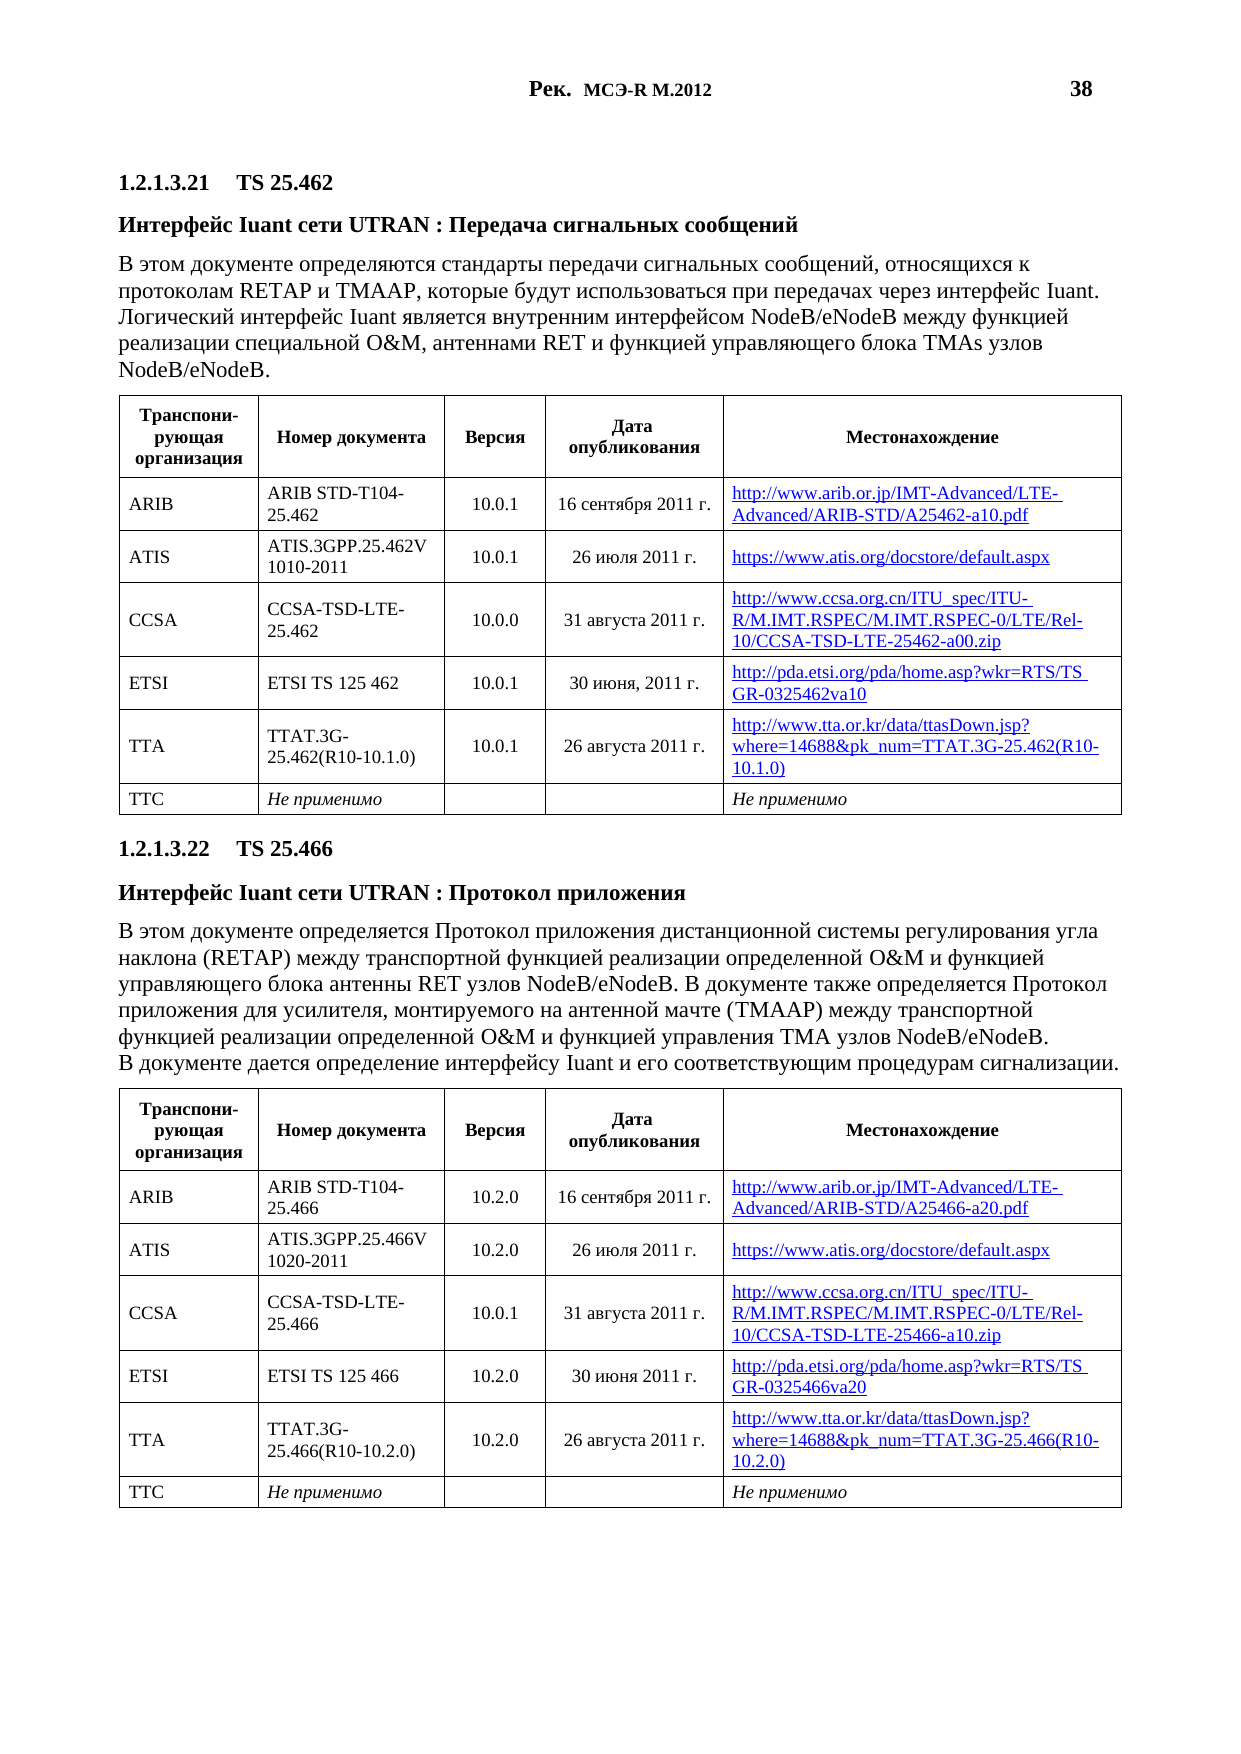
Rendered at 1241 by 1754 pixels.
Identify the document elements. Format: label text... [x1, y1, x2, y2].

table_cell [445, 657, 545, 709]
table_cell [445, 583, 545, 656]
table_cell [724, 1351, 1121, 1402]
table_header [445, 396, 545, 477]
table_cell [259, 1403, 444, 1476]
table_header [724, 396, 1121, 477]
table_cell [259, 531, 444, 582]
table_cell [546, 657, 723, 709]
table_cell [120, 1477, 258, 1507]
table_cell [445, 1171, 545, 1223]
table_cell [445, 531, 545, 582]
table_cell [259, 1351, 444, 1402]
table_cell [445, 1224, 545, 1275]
subtitle 1.2.1.3.22 TS 25.466 [118, 836, 1122, 862]
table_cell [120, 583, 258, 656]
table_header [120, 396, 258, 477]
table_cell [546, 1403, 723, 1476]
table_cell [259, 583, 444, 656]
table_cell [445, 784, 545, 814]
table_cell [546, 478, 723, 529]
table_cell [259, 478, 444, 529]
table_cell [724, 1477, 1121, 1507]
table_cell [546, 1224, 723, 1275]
subtitle 1.2.1.3.21 TS 25.462 [118, 168, 1122, 195]
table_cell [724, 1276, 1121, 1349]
text В этом документе определяются стандарты передачи сигнальных сообщений, относящихся к протоколам RETAP и TMAAP, которые будут использоваться при передачах через интерфейс Iuant. Логический интерфейс Iuant является внутренним интерфейсом NodeB/eNodeB между функцией реализации специальной O&M, антеннами RET и функцией управляющего блока TMAs узлов NodeB/eNodeB. [118, 250, 1122, 382]
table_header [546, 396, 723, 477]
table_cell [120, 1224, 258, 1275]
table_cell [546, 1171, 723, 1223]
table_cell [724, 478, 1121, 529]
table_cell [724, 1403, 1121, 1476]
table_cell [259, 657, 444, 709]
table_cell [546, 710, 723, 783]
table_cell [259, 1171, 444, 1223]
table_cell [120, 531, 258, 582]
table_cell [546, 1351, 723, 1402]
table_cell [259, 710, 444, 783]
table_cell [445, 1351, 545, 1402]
subtitle Интерфейс Iuant сети UTRAN : Передача сигнальных сообщений [118, 212, 1122, 238]
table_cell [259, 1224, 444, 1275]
text В этом документе определяется Протокол приложения дистанционной системы регулирования угла наклона (RETAP) между транспортной функцией реализации определенной O&M и функцией управляющего блока антенны RET узлов NodeB/eNodeB. В документе также определяется Протокол приложения для усилителя, монтируемого на антенной мачте (TMAAP) между транспортной функцией реализации определенной O&M и функцией управления TMA узлов NodeB/eNodeB. В документе дается определение интерфейсу Iuant и его соответствующим процедурам сигнализации. [118, 917, 1122, 1076]
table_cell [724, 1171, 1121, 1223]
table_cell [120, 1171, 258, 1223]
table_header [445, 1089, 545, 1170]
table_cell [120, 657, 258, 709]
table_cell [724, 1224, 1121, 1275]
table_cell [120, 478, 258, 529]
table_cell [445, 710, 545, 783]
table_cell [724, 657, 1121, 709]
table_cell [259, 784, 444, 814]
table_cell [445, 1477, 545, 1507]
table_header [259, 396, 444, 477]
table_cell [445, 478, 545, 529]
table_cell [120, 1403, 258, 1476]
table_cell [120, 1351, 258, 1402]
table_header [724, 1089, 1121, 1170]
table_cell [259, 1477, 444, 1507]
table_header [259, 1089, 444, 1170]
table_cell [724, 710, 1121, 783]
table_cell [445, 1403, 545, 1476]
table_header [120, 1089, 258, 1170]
subtitle Интерфейс Iuant сети UTRAN : Протокол приложения [118, 878, 1122, 905]
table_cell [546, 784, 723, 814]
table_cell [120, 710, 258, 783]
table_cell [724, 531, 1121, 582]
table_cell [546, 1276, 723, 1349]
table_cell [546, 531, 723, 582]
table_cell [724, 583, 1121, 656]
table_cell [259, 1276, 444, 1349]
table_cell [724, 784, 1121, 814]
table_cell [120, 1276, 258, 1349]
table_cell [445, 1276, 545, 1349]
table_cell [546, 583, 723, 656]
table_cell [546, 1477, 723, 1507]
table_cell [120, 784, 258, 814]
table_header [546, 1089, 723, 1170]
